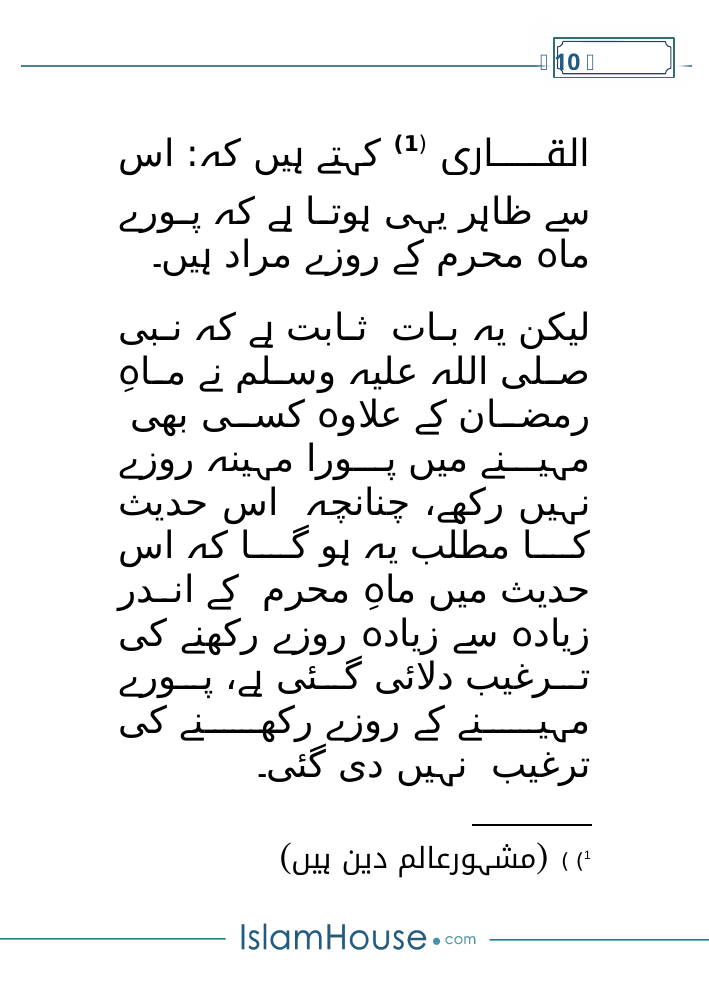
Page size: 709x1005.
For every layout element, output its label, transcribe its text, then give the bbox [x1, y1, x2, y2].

picture [233, 919, 709, 956]
picture [0, 918, 226, 955]
text لیکن یہ بات ثابت ہے کہ نبی صلی اللہ علیہ وسلم نے ماہِ رمضان کے علاوہ کسی بھی مہینے میں پورا مہینہ روزے نہیں رکھے، چنانچہ اس حدیث کا مطلب یہ ہو گا کہ اس حدیث میں ماہِ محرم کے اندر زیادہ سے زیادہ روزے رکھنے کی ترغیب دلائی گئی ہے، پورے مہینے کے روزے رکھنے کی ترغیب نہیں دی گئی۔ [118, 306, 591, 786]
text القاری () کہتے ہیں کہ: اس سے ظاہر یہی ہوتا ہے کہ پورے ماہ محرم کے روزے مراد ہیں۔ [118, 118, 591, 277]
